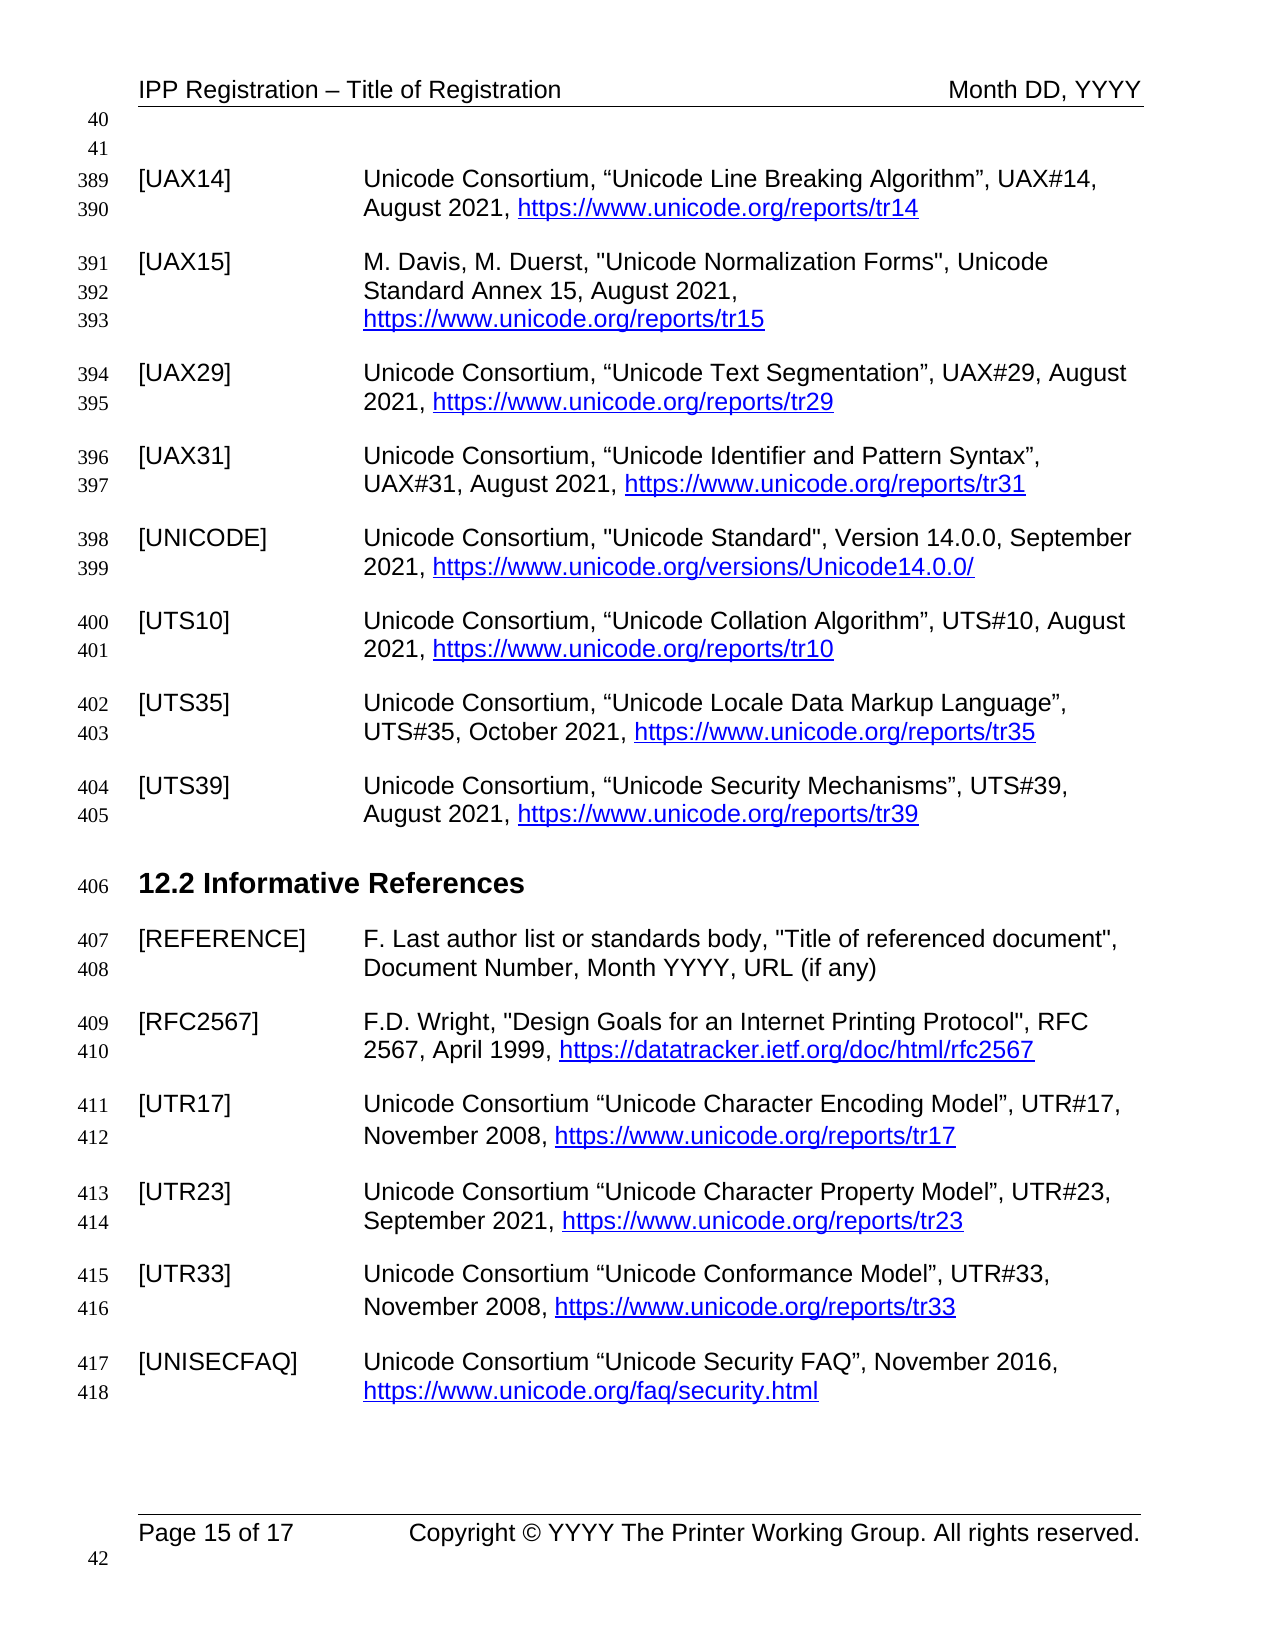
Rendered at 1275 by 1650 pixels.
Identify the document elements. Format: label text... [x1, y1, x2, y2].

text [UTR23] Unicode Consortium “Unicode Character Property Model”, UTR#23, September 2021, https://www.unicode.org/reports/tr23 [138, 1177, 1144, 1234]
text [UTS10] Unicode Consortium, “Unicode Collation Algorithm”, UTS#10, August 2021, https://www.unicode.org/reports/tr10 [138, 606, 1144, 663]
text [UTR17] Unicode Consortium “Unicode Character Encoding Model”, UTR#17, November 2008, https://www.unicode.org/reports/tr17 [138, 1089, 1144, 1152]
text [RFC2567] F.D. Wright, "Design Goals for an Internet Printing Protocol", RFC 2567, April 1999, https://datatracker.ietf.org/doc/html/rfc2567 [138, 1007, 1144, 1064]
text [UTR33] Unicode Consortium “Unicode Conformance Model”, UTR#33, November 2008, https://www.unicode.org/reports/tr33 [138, 1259, 1144, 1322]
text [UAX29] Unicode Consortium, “Unicode Text Segmentation”, UAX#29, August 2021, https://www.unicode.org/reports/tr29 [138, 358, 1144, 416]
text [UTS39] Unicode Consortium, “Unicode Security Mechanisms”, UTS#39, August 2021, https://www.unicode.org/reports/tr39 [138, 771, 1144, 828]
text [UAX15] M. Davis, M. Duerst, "Unicode Normalization Forms", Unicode Standard Annex 15, August 2021, https://www.unicode.org/reports/tr15 [138, 247, 1144, 333]
text [UNICODE] Unicode Consortium, "Unicode Standard", Version 14.0.0, September 2021, https://www.unicode.org/versions/Unicode14.0.0/ [138, 523, 1144, 581]
text [REFERENCE] F. Last author list or standards body, "Title of referenced document", Document Number, Month YYYY, URL (if any) [138, 924, 1144, 982]
text [UAX31] Unicode Consortium, “Unicode Identifier and Pattern Syntax”, UAX#31, August 2021, https://www.unicode.org/reports/tr31 [138, 441, 1144, 498]
text [UAX14] Unicode Consortium, “Unicode Line Breaking Algorithm”, UAX#14, August 2021, https://www.unicode.org/reports/tr14 [138, 164, 1144, 222]
text [UTS35] Unicode Consortium, “Unicode Locale Data Markup Language”, UTS#35, October 2021, https://www.unicode.org/reports/tr35 [138, 688, 1144, 746]
text Informative References [138, 866, 1144, 899]
text [UNISECFAQ] Unicode Consortium “Unicode Security FAQ”, November 2016, https://www.unicode.org/faq/security.html [138, 1347, 1144, 1405]
